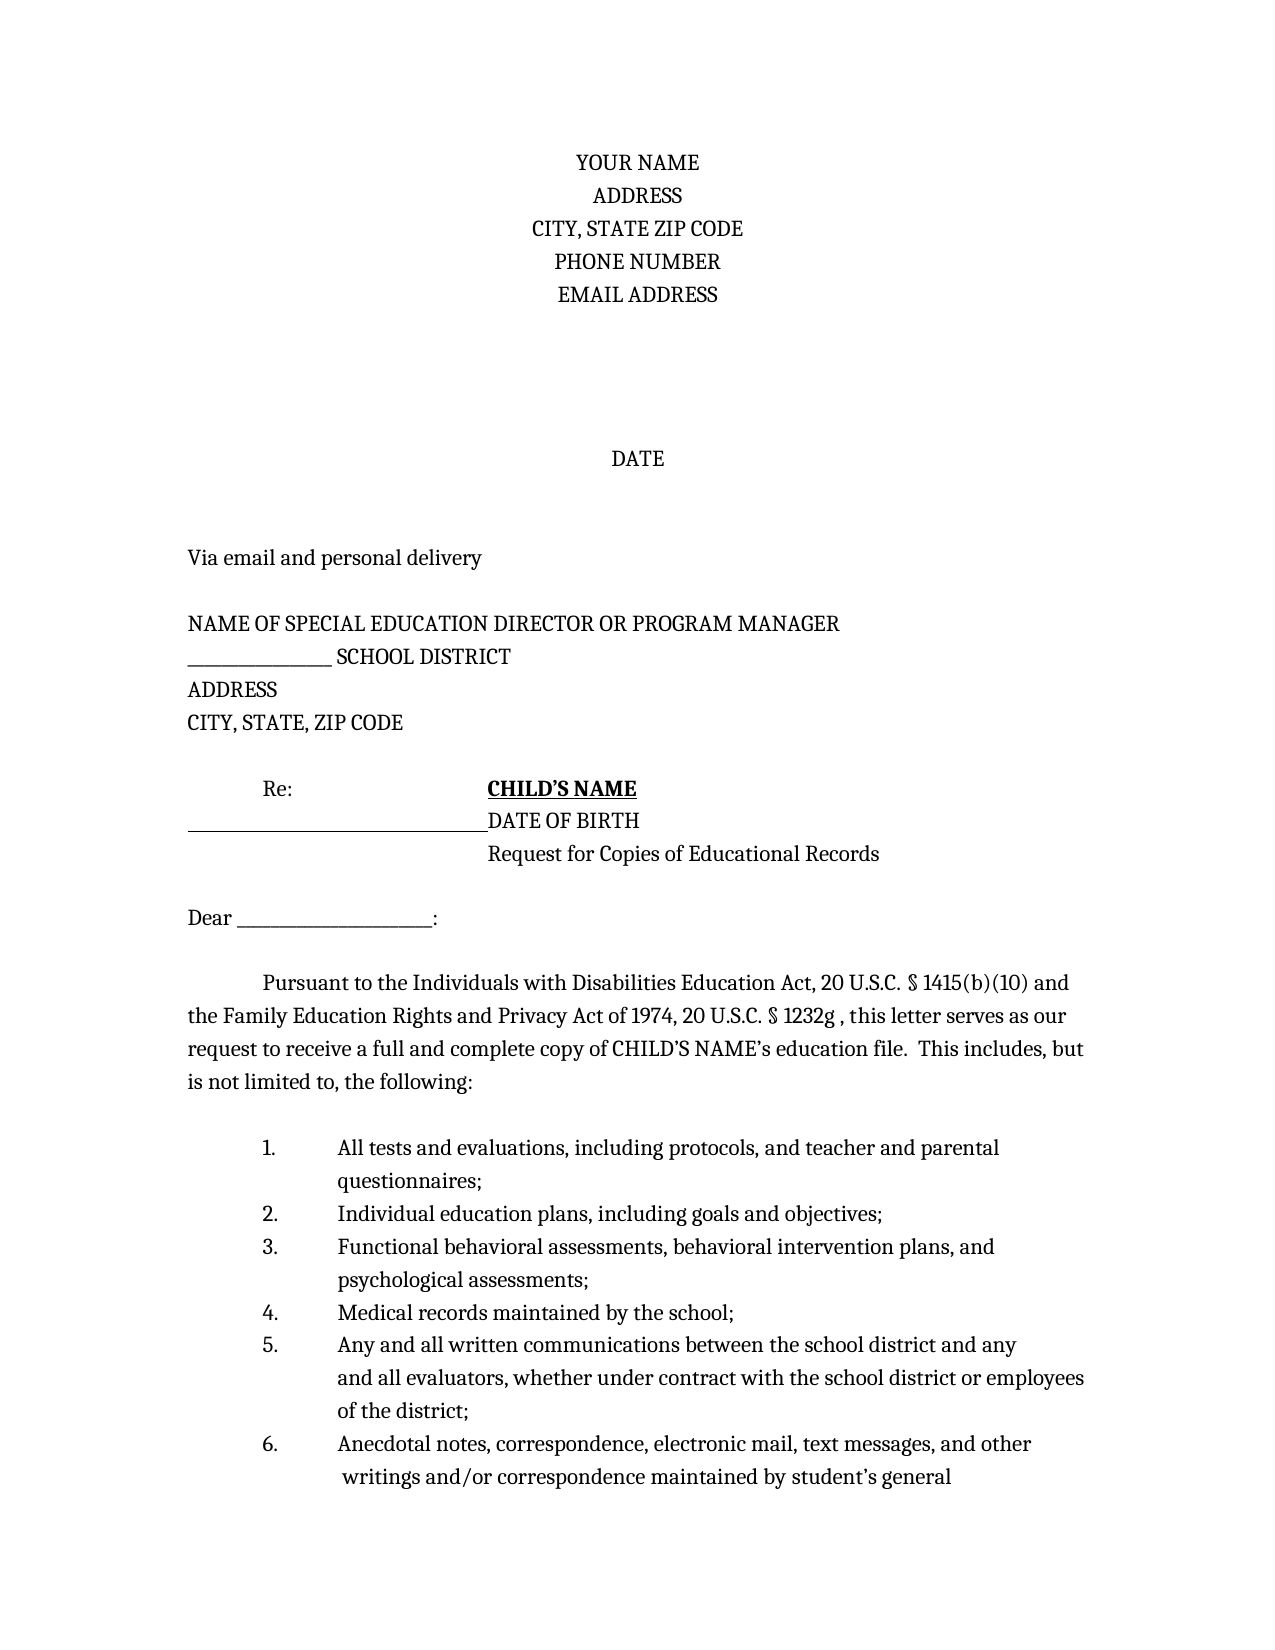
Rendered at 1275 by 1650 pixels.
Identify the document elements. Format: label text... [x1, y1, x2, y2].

text _________________ SCHOOL DISTRICT [187, 644, 1087, 670]
text questionnaires; [337, 1168, 1087, 1194]
text 2. Individual education plans, including goals and objectives; [187, 1201, 1087, 1227]
text Dear _______________________: [187, 904, 1087, 931]
text PHONE NUMBER [187, 249, 1087, 275]
text Request for Copies of Educational Records [187, 841, 1087, 868]
text NAME OF SPECIAL EDUCATION DIRECTOR OR PROGRAM MANAGER [187, 611, 1087, 637]
text 1. All tests and evaluations, including protocols, and teacher and parental [187, 1135, 1087, 1161]
text 5. Any and all written communications between the school district and any [187, 1332, 1087, 1359]
text ADDRESS [187, 183, 1087, 209]
text and all evaluators, whether under contract with the school district or employees of the district; [337, 1365, 1087, 1424]
text ADDRESS [187, 677, 1087, 703]
text writings and/or correspondence maintained by student’s general [262, 1464, 1087, 1490]
text CITY, STATE ZIP CODE [187, 216, 1087, 242]
text EMAIL ADDRESS [187, 282, 1087, 308]
text YOUR NAME [187, 150, 1087, 176]
text DATE OF BIRTH [187, 808, 1087, 835]
text Via email and personal delivery [187, 545, 1087, 571]
text CITY, STATE, ZIP CODE [187, 709, 1087, 736]
text DATE [187, 446, 1087, 473]
text Re: CHILD’S NAME [187, 775, 1087, 802]
text psychological assessments; [187, 1266, 1087, 1293]
text 6. Anecdotal notes, correspondence, electronic mail, text messages, and other [262, 1431, 1087, 1457]
text 3. Functional behavioral assessments, behavioral intervention plans, and [187, 1233, 1087, 1260]
text 4. Medical records maintained by the school; [187, 1299, 1087, 1326]
text Pursuant to the Individuals with Disabilities Education Act, 20 U.S.C. § 1415(b)(10) and the Family Education Rights and Privacy Act of 1974, 20 U.S.C. § 1232g , this letter serves as our request to receive a full and complete copy of CHILD’S NAME’s education file. This includes, but is not limited to, the following: [187, 970, 1087, 1095]
